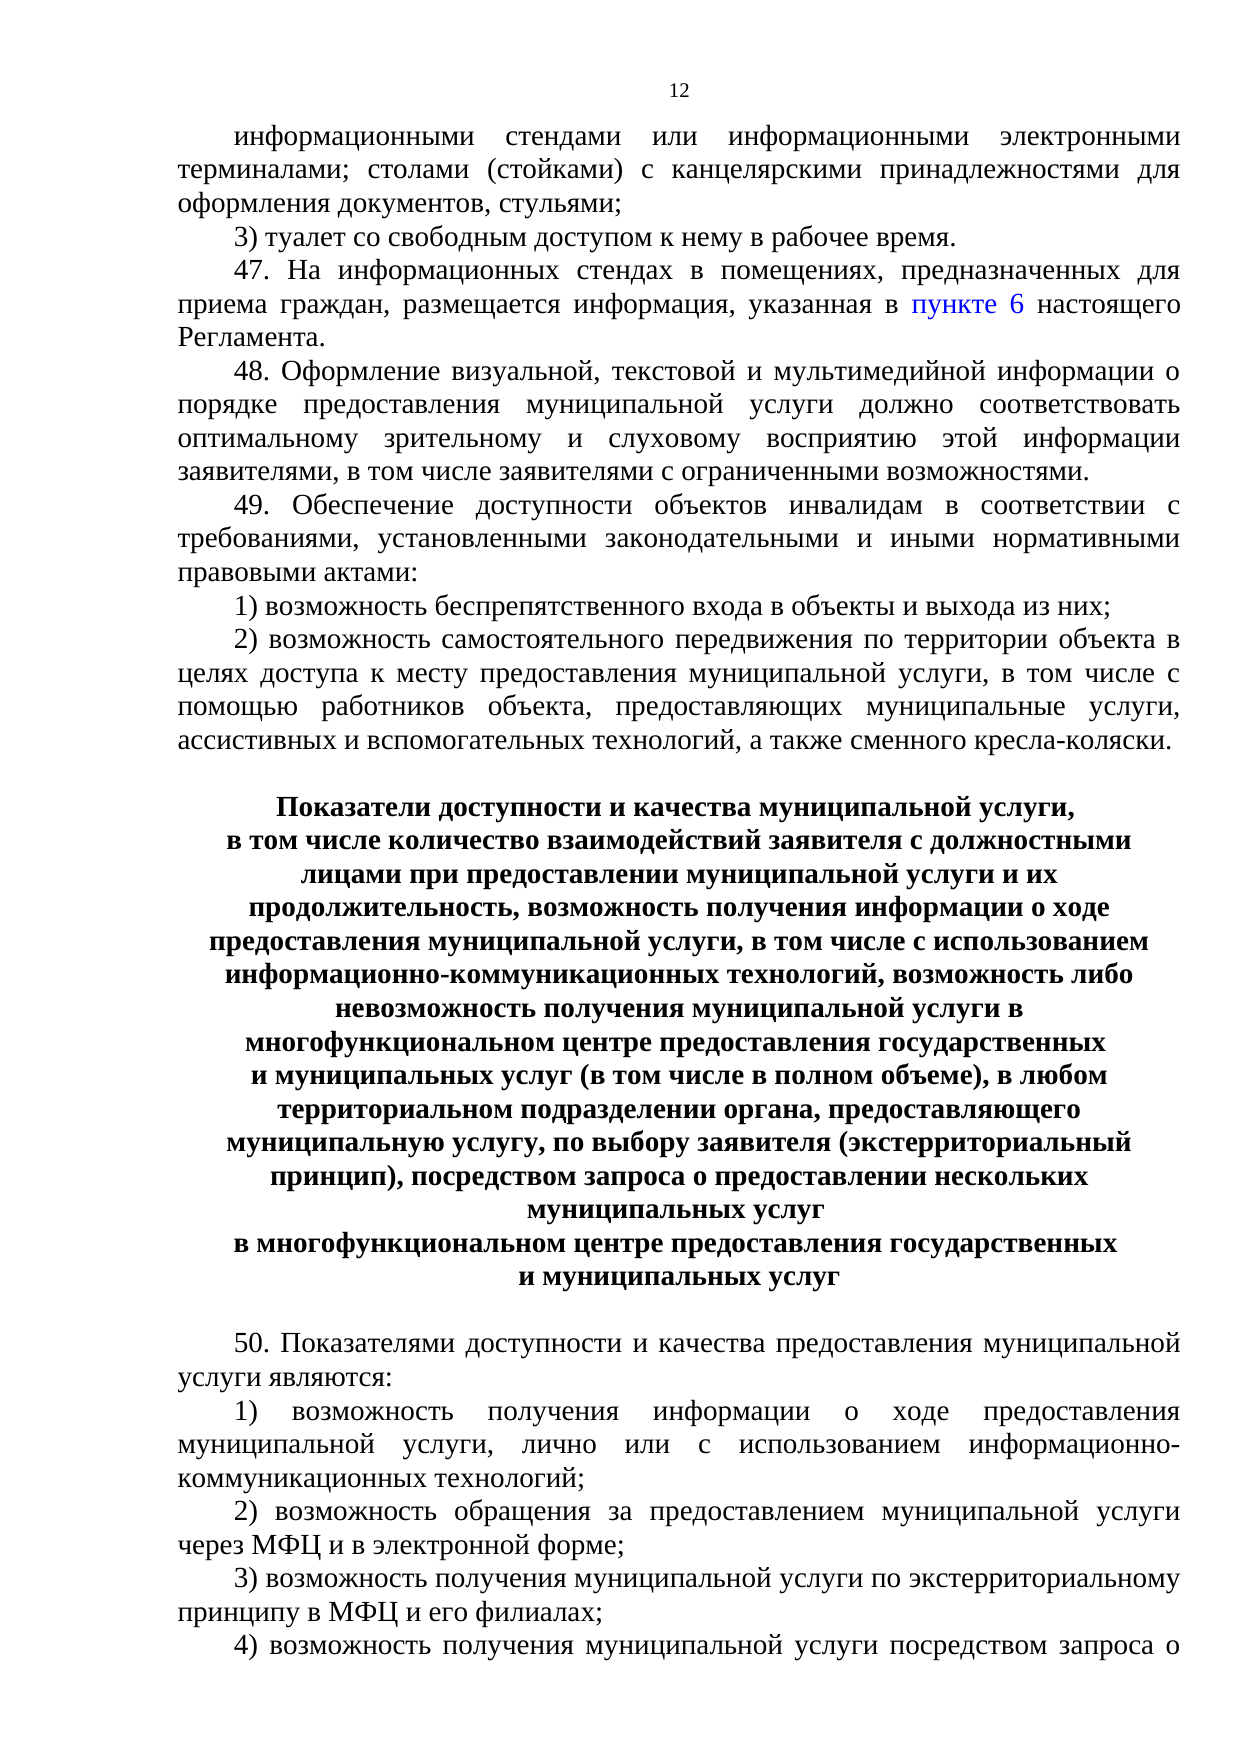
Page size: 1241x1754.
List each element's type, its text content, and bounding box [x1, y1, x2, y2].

text Показатели доступности и качества муниципальной услуги, в том числе количество взаимодействий заявителя с должностными лицами при предоставлении муниципальной услуги и их продолжительность, возможность получения информации о ходе предоставления муниципальной услуги, в том числе с использованием информационно-коммуникационных технологий, возможность либо невозможность получения муниципальной услуги в многофункциональном центре предоставления государственных и муниципальных услуг (в том числе в полном объеме), в любом территориальном подразделении органа, предоставляющего муниципальную услугу, по выбору заявителя (экстерриториальный принцип), посредством запроса о предоставлении нескольких муниципальных услуг в многофункциональном центре предоставления государственных и муниципальных услуг [177, 789, 1181, 1292]
text информационными стендами или информационными электронными терминалами; столами (стойками) с канцелярскими принадлежностями для оформления документов, стульями; [177, 118, 1181, 219]
text 49. Обеспечение доступности объектов инвалидам в соответствии с требованиями, установленными законодательными и иными нормативными правовыми актами: [177, 487, 1181, 588]
text 1) возможность беспрепятственного входа в объекты и выхода из них; [177, 588, 1181, 621]
text 2) возможность самостоятельного передвижения по территории объекта в целях доступа к месту предоставления муниципальной услуги, в том числе с помощью работников объекта, предоставляющих муниципальные услуги, ассистивных и вспомогательных технологий, а также сменного кресла-коляски. [177, 621, 1181, 755]
text 2) возможность обращения за предоставлением муниципальной услуги через МФЦ и в электронной форме; [177, 1493, 1181, 1560]
text 1) возможность получения информации о ходе предоставления муниципальной услуги, лично или с использованием информационно-коммуникационных технологий; [177, 1393, 1181, 1493]
text 50. Показателями доступности и качества предоставления муниципальной услуги являются: [177, 1326, 1181, 1393]
text 48. Оформление визуальной, текстовой и мультимедийной информации о порядке предоставления муниципальной услуги должно соответствовать оптимальному зрительному и слуховому восприятию этой информации заявителями, в том числе заявителями с ограниченными возможностями. [177, 353, 1181, 487]
text 47. На информационных стендах в помещениях, предназначенных для приема граждан, размещается информация, указанная в пункте 6 настоящего Регламента. [177, 252, 1181, 353]
text 3) туалет со свободным доступом к нему в рабочее время. [177, 219, 1181, 252]
text 3) возможность получения муниципальной услуги по экстерриториальному принципу в МФЦ и его филиалах; [177, 1560, 1181, 1627]
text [177, 1627, 1181, 1661]
